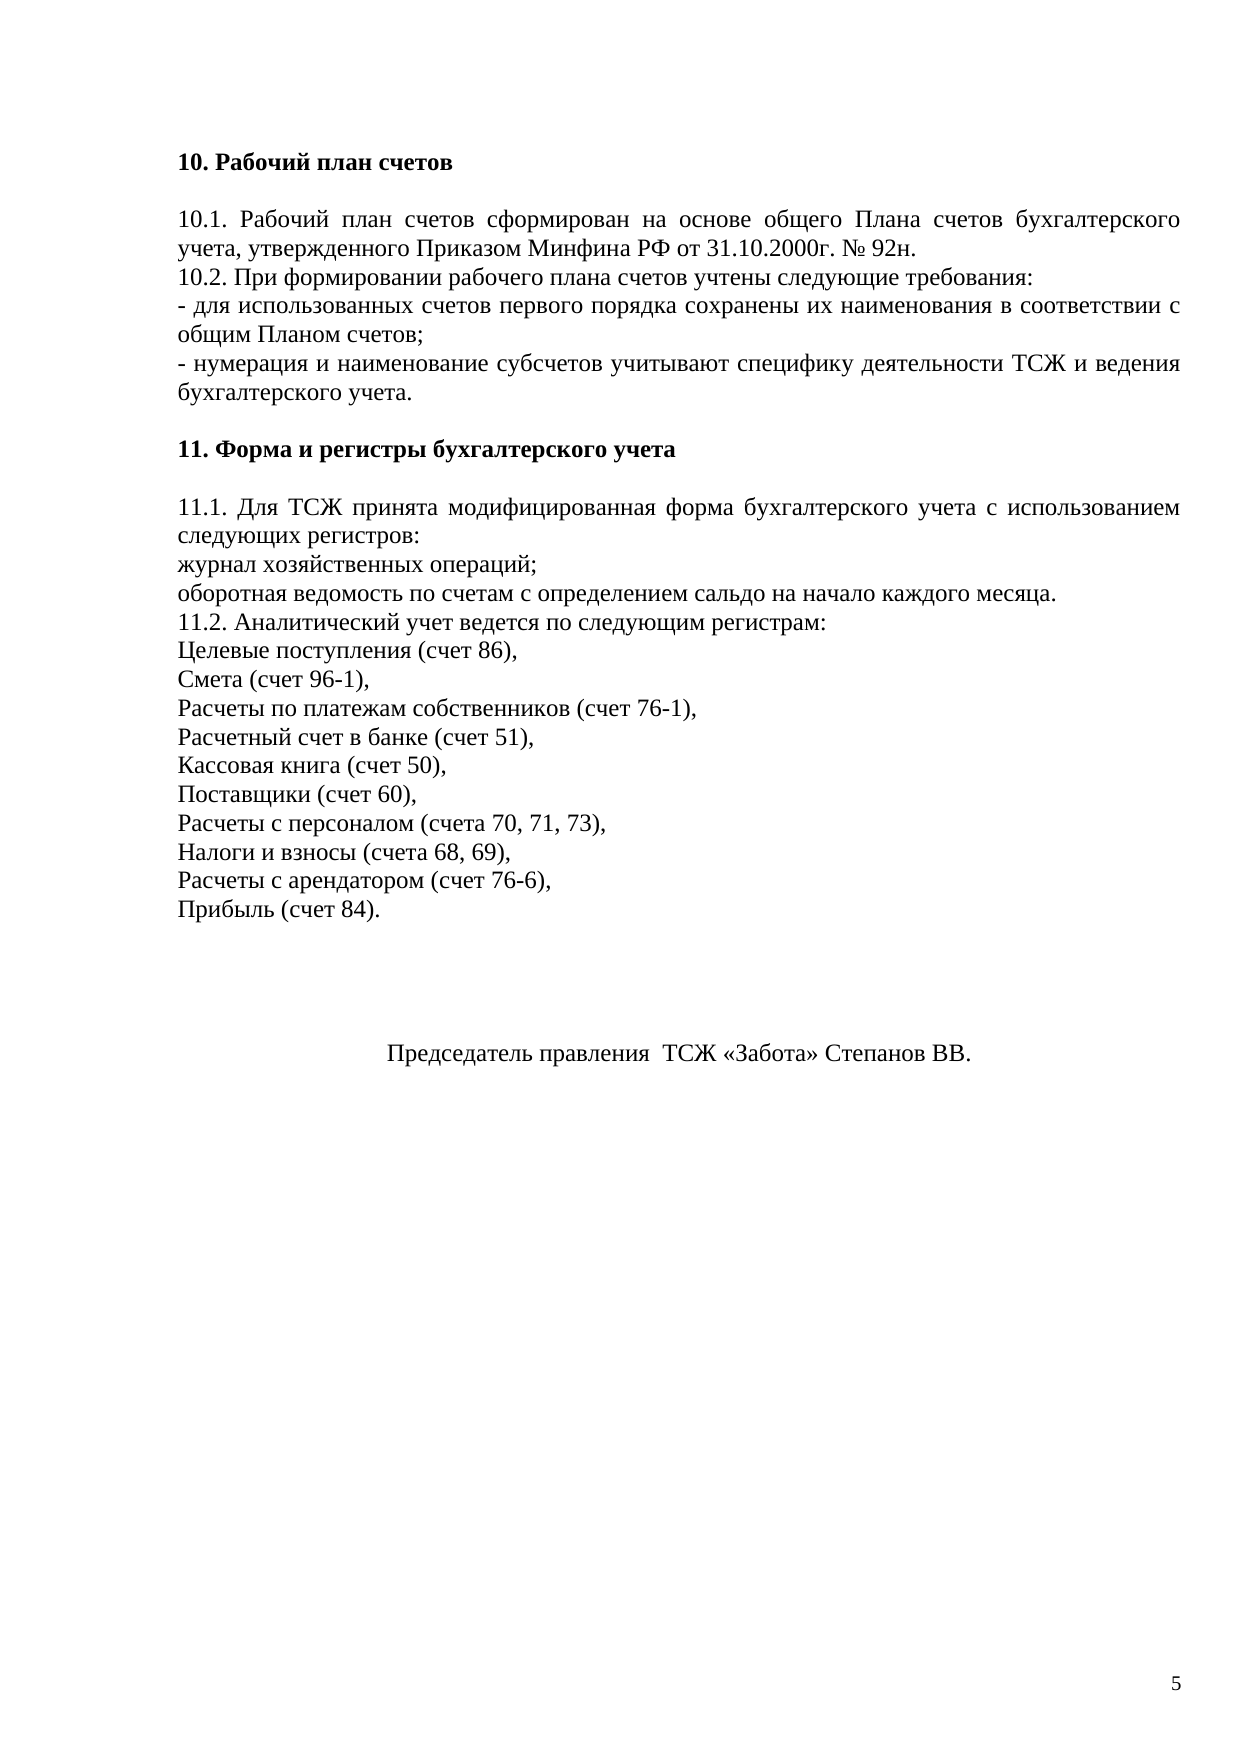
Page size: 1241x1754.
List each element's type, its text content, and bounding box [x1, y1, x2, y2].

text Расчетный счет в банке (счет 51), [177, 722, 1181, 751]
text Расчеты с арендатором (счет 76-6), [177, 866, 1181, 894]
text - для использованных счетов первого порядка сохранены их наименования в соответствии с общим Планом счетов; [177, 291, 1181, 348]
text 10.2. При формировании рабочего плана счетов учтены следующие требования: [177, 262, 1181, 291]
text 11.2. Аналитический учет ведется по следующим регистрам: [177, 607, 1181, 636]
text Поставщики (счет 60), [177, 779, 1181, 808]
text журнал хозяйственных операций; [177, 549, 1181, 578]
text 11. Форма и регистры бухгалтерского учета [177, 434, 1181, 463]
text Расчеты с персоналом (счета 70, 71, 73), [177, 808, 1181, 837]
text Кассовая книга (счет 50), [177, 751, 1181, 779]
text Налоги и взносы (счета 68, 69), [177, 837, 1181, 866]
text Целевые поступления (счет 86), [177, 636, 1181, 664]
text Прибыль (счет 84). [177, 894, 1181, 923]
text оборотная ведомость по счетам с определением сальдо на начало каждого месяца. [177, 578, 1181, 607]
text 11.1. Для ТСЖ принята модифицированная форма бухгалтерского учета с использованием следующих регистров: [177, 492, 1181, 549]
text Председатель правления ТСЖ «Забота» Степанов ВВ. [177, 1038, 1181, 1067]
text - нумерация и наименование субсчетов учитывают специфику деятельности ТСЖ и ведения бухгалтерского учета. [177, 348, 1181, 406]
text 10.1. Рабочий план счетов сформирован на основе общего Плана счетов бухгалтерского учета, утвержденного Приказом Минфина РФ от 31.10.2000г. № 92н. [177, 204, 1181, 262]
text Расчеты по платежам собственников (счет 76-1), [177, 693, 1181, 722]
text 10. Рабочий план счетов [177, 147, 1181, 176]
text Смета (счет 96-1), [177, 664, 1181, 693]
